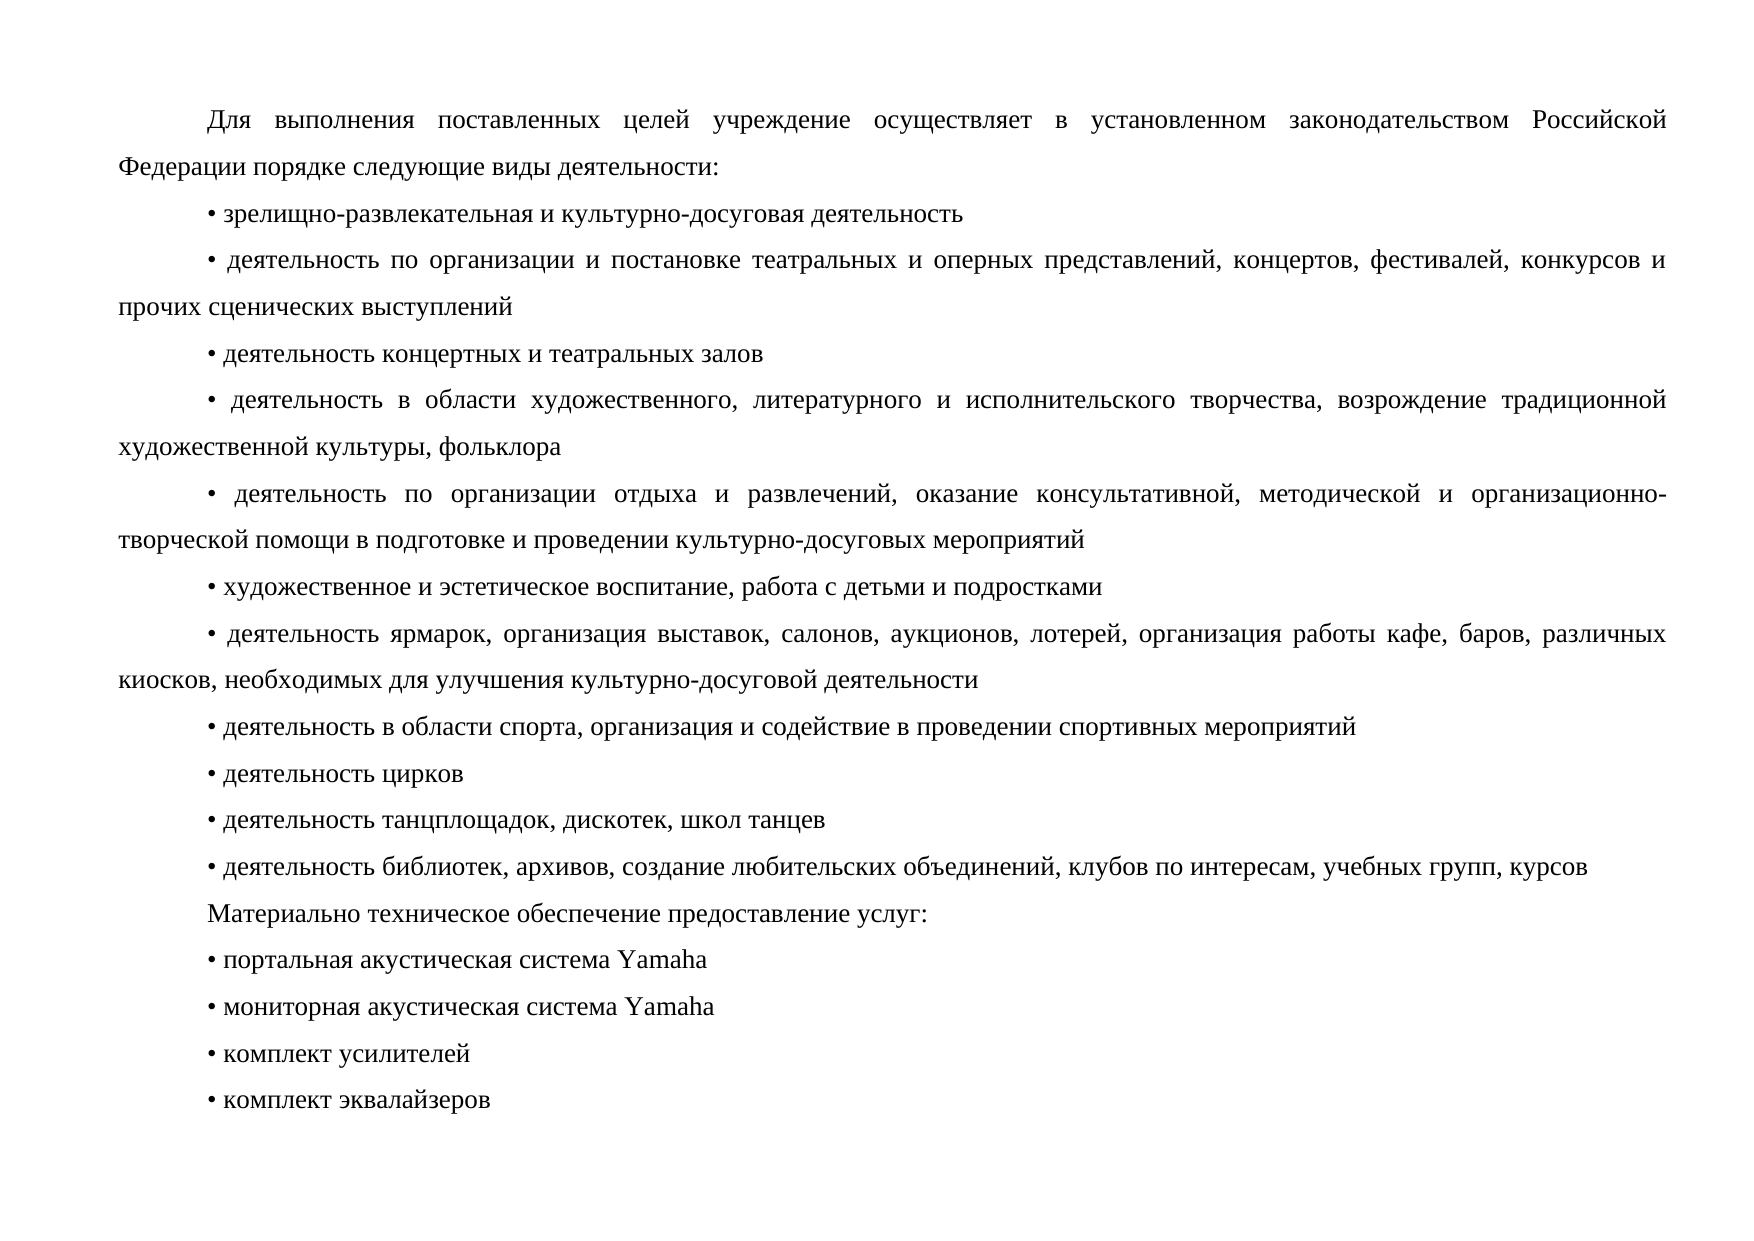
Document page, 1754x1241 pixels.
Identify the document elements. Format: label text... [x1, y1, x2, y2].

list • деятельность концертных и театральных залов [118, 337, 1668, 368]
list • портальная акустическая система Yamaha [118, 943, 1668, 974]
list Материально техническое обеспечение предоставление услуг: [118, 897, 1668, 928]
list • деятельность в области спорта, организация и содействие в проведении спортивных мероприятий [118, 710, 1668, 741]
list • деятельность по организации отдыха и развлечений, оказание консультативной, методической и организационно-творческой помощи в подготовке и проведении культурно-досуговых мероприятий [118, 477, 1668, 554]
list • мониторная акустическая система Yamaha [118, 990, 1668, 1021]
list • комплект эквалайзеров [118, 1083, 1668, 1114]
list • деятельность в области художественного, литературного и исполнительского творчества, возрождение традиционной художественной культуры, фольклора [118, 383, 1668, 461]
list • деятельность цирков [118, 757, 1668, 788]
list • деятельность библиотек, архивов, создание любительских объединений, клубов по интересам, учебных групп, курсов [118, 850, 1668, 881]
text Для выполнения поставленных целей учреждение осуществляет в установленном законодательством Российской Федерации порядке следующие виды деятельности: [118, 103, 1668, 181]
list • деятельность танцплощадок, дискотек, школ танцев [118, 803, 1668, 834]
list • зрелищно-развлекательная и культурно-досуговая деятельность [118, 197, 1668, 228]
list • комплект усилителей [118, 1037, 1668, 1068]
list • деятельность ярмарок, организация выставок, салонов, аукционов, лотерей, организация работы кафе, баров, различных киосков, необходимых для улучшения культурно-досуговой деятельности [118, 617, 1668, 694]
list • художественное и эстетическое воспитание, работа с детьми и подростками [118, 570, 1668, 601]
list • деятельность по организации и постановке театральных и оперных представлений, концертов, фестивалей, конкурсов и прочих сценических выступлений [118, 243, 1668, 321]
